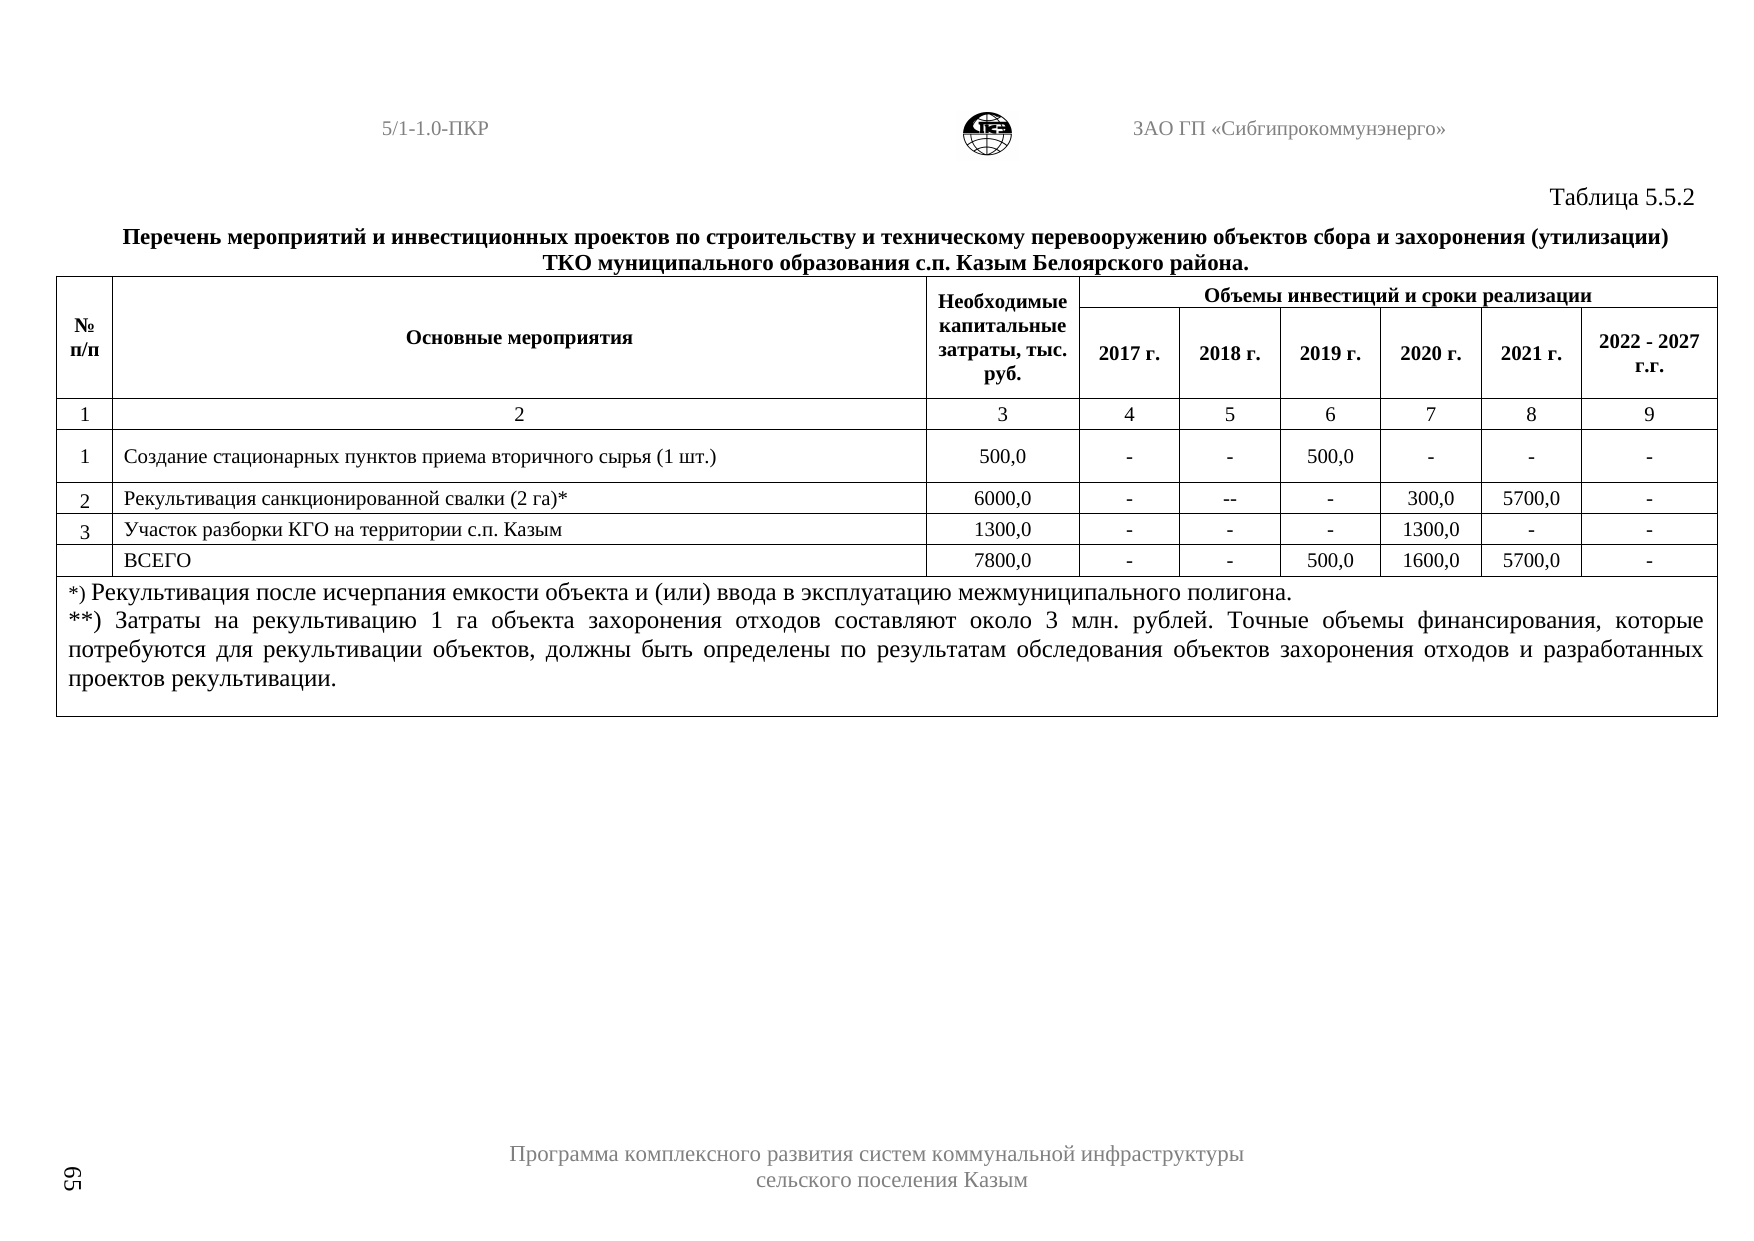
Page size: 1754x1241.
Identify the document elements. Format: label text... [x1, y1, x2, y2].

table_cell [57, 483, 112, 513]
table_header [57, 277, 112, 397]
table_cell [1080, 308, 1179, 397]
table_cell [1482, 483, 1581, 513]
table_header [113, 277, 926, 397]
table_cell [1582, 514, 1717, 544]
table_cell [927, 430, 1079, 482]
text Таблица 5.5.2 [59, 182, 1695, 210]
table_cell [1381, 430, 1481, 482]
list Перечень мероприятий и инвестиционных проектов по строительству и техническому перевооружению объектов сбора и захоронения (утилизации) ТКО муниципального образования с.п. Казым Белоярского района. [97, 223, 1695, 276]
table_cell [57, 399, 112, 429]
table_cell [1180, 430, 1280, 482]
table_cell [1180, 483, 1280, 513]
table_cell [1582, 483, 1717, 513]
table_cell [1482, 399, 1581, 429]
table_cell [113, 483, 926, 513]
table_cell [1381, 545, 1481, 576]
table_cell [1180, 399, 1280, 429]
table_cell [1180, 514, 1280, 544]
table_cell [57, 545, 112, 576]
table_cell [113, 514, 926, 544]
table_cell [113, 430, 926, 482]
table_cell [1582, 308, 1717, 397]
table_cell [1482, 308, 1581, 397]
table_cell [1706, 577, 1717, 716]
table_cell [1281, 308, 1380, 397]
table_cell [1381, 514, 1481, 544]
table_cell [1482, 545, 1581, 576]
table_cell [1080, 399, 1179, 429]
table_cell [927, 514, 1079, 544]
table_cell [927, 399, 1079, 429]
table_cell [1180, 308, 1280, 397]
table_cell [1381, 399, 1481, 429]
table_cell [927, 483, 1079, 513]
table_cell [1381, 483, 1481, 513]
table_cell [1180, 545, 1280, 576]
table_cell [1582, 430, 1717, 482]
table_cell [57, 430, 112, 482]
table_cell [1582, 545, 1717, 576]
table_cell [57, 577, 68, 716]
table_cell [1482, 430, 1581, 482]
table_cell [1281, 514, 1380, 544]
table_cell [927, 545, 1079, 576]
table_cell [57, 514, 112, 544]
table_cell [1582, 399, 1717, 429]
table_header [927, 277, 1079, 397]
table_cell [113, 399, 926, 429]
picture [956, 111, 1019, 161]
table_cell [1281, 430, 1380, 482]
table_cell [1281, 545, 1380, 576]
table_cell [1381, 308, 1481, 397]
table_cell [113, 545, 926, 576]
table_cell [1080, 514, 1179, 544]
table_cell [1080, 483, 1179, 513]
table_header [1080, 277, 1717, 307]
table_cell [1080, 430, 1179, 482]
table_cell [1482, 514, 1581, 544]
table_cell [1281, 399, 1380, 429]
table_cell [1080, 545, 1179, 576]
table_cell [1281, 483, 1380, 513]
